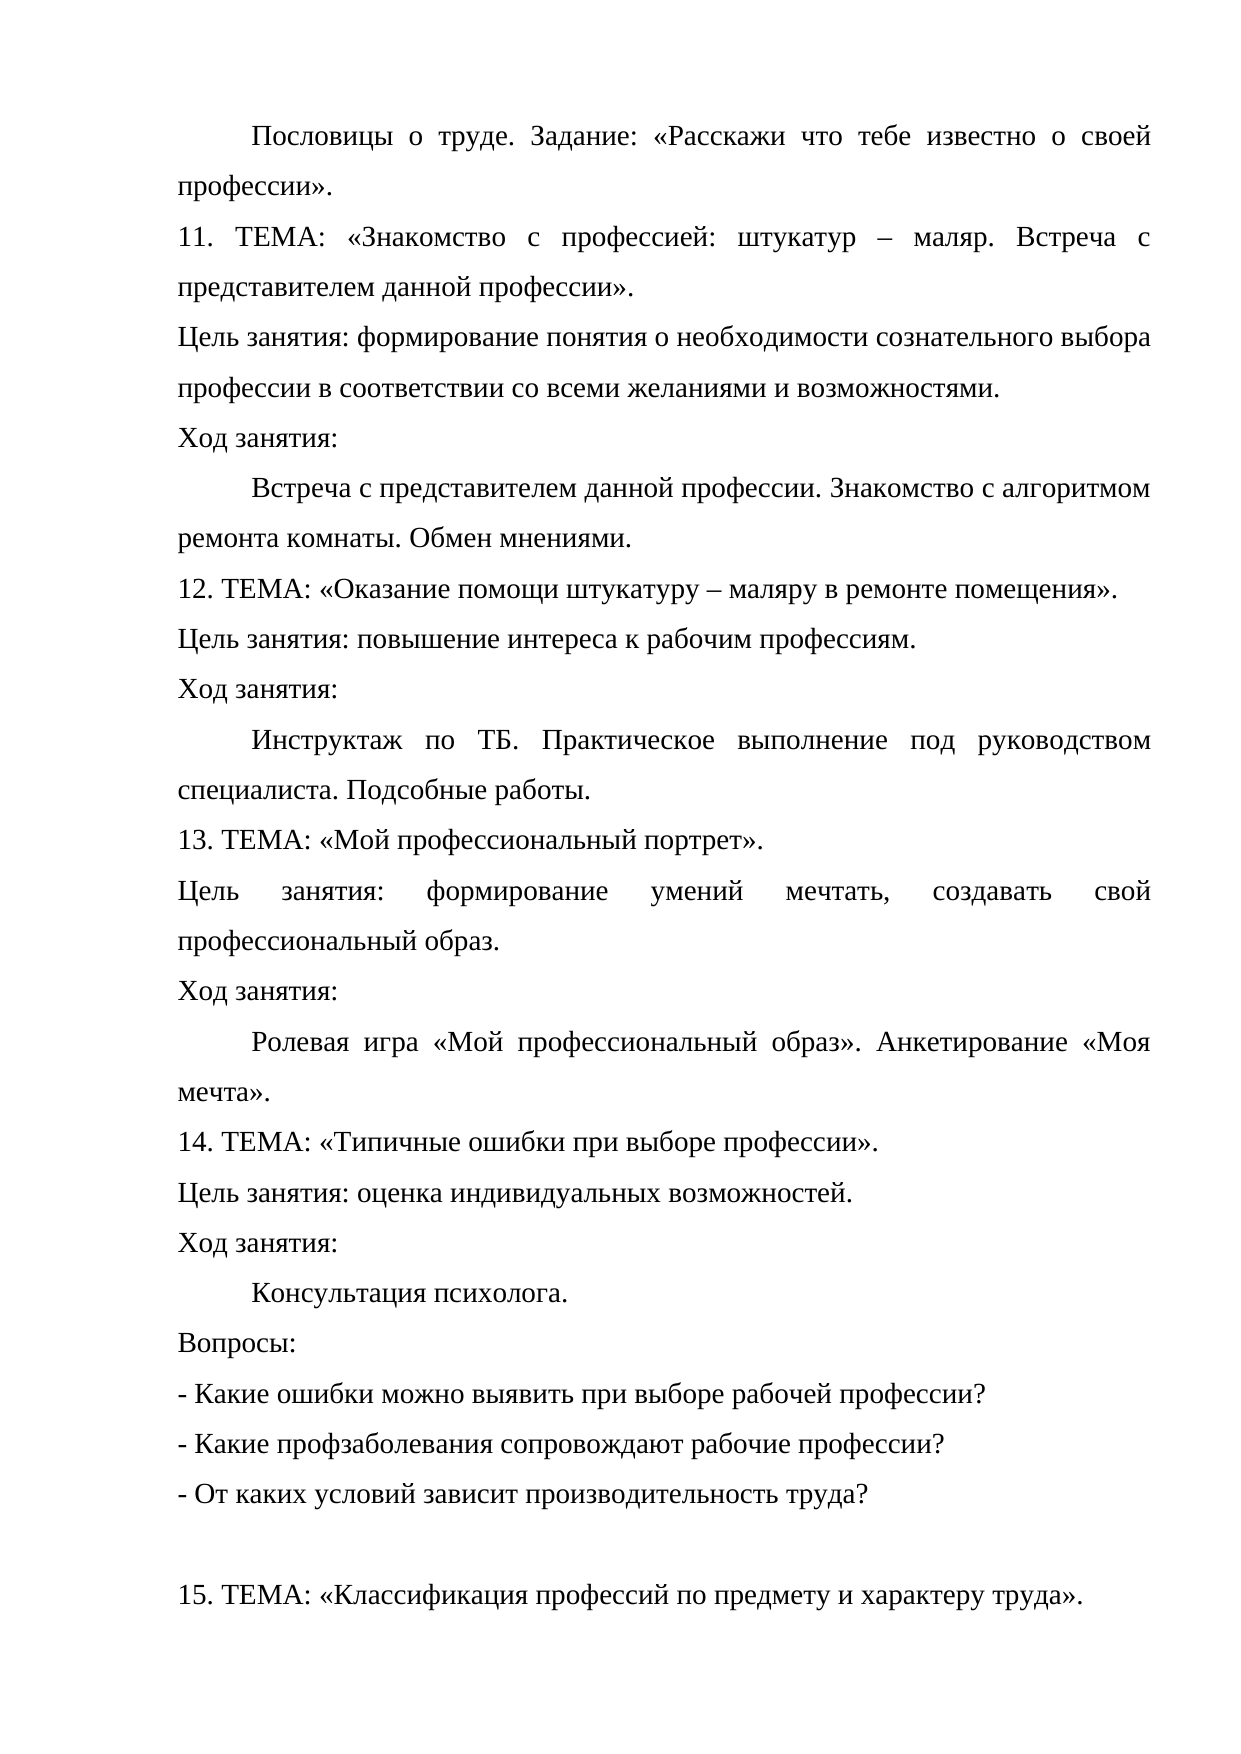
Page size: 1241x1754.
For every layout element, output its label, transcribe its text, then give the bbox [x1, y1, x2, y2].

text Цель занятия: оценка индивидуальных возможностей. [177, 1175, 1152, 1208]
text Цель занятия: формирование умений мечтать, создавать свой профессиональный образ. [177, 873, 1152, 957]
text - Какие профзаболевания сопровождают рабочие профессии? [177, 1426, 1152, 1460]
text - Какие ошибки можно выявить при выборе рабочей профессии? [177, 1376, 1152, 1409]
text Инструктаж по ТБ. Практическое выполнение под руководством специалиста. Подсобные работы. [177, 722, 1152, 806]
text Ход занятия: [177, 672, 1152, 705]
text Вопросы: [177, 1326, 1152, 1359]
text Ход занятия: [177, 1225, 1152, 1258]
text Ролевая игра «Мой профессиональный образ». Анкетирование «Моя мечта». [177, 1024, 1152, 1108]
text Встреча с представителем данной профессии. Знакомство с алгоритмом ремонта комнаты. Обмен мнениями. [177, 470, 1152, 554]
text Консультация психолога. [177, 1275, 1152, 1309]
text Ход занятия: [177, 973, 1152, 1007]
text Цель занятия: повышение интереса к рабочим профессиям. [177, 621, 1152, 655]
text 13. ТЕМА: «Мой профессиональный портрет». [177, 822, 1152, 856]
text 11. ТЕМА: «Знакомство с профессией: штукатур – маляр. Встреча с представителем данной профессии». [177, 219, 1152, 303]
text Пословицы о труде. Задание: «Расскажи что тебе известно о своей профессии». [177, 118, 1152, 202]
text Цель занятия: формирование понятия о необходимости сознательного выбора профессии в соответствии со всеми желаниями и возможностями. [177, 319, 1152, 403]
text 14. ТЕМА: «Типичные ошибки при выборе профессии». [177, 1124, 1152, 1158]
text 15. ТЕМА: «Классификация профессий по предмету и характеру труда». [177, 1577, 1152, 1611]
text Ход занятия: [177, 420, 1152, 453]
text - От каких условий зависит производительность труда? [177, 1477, 1152, 1510]
text 12. ТЕМА: «Оказание помощи штукатуру – маляру в ремонте помещения». [177, 571, 1152, 604]
